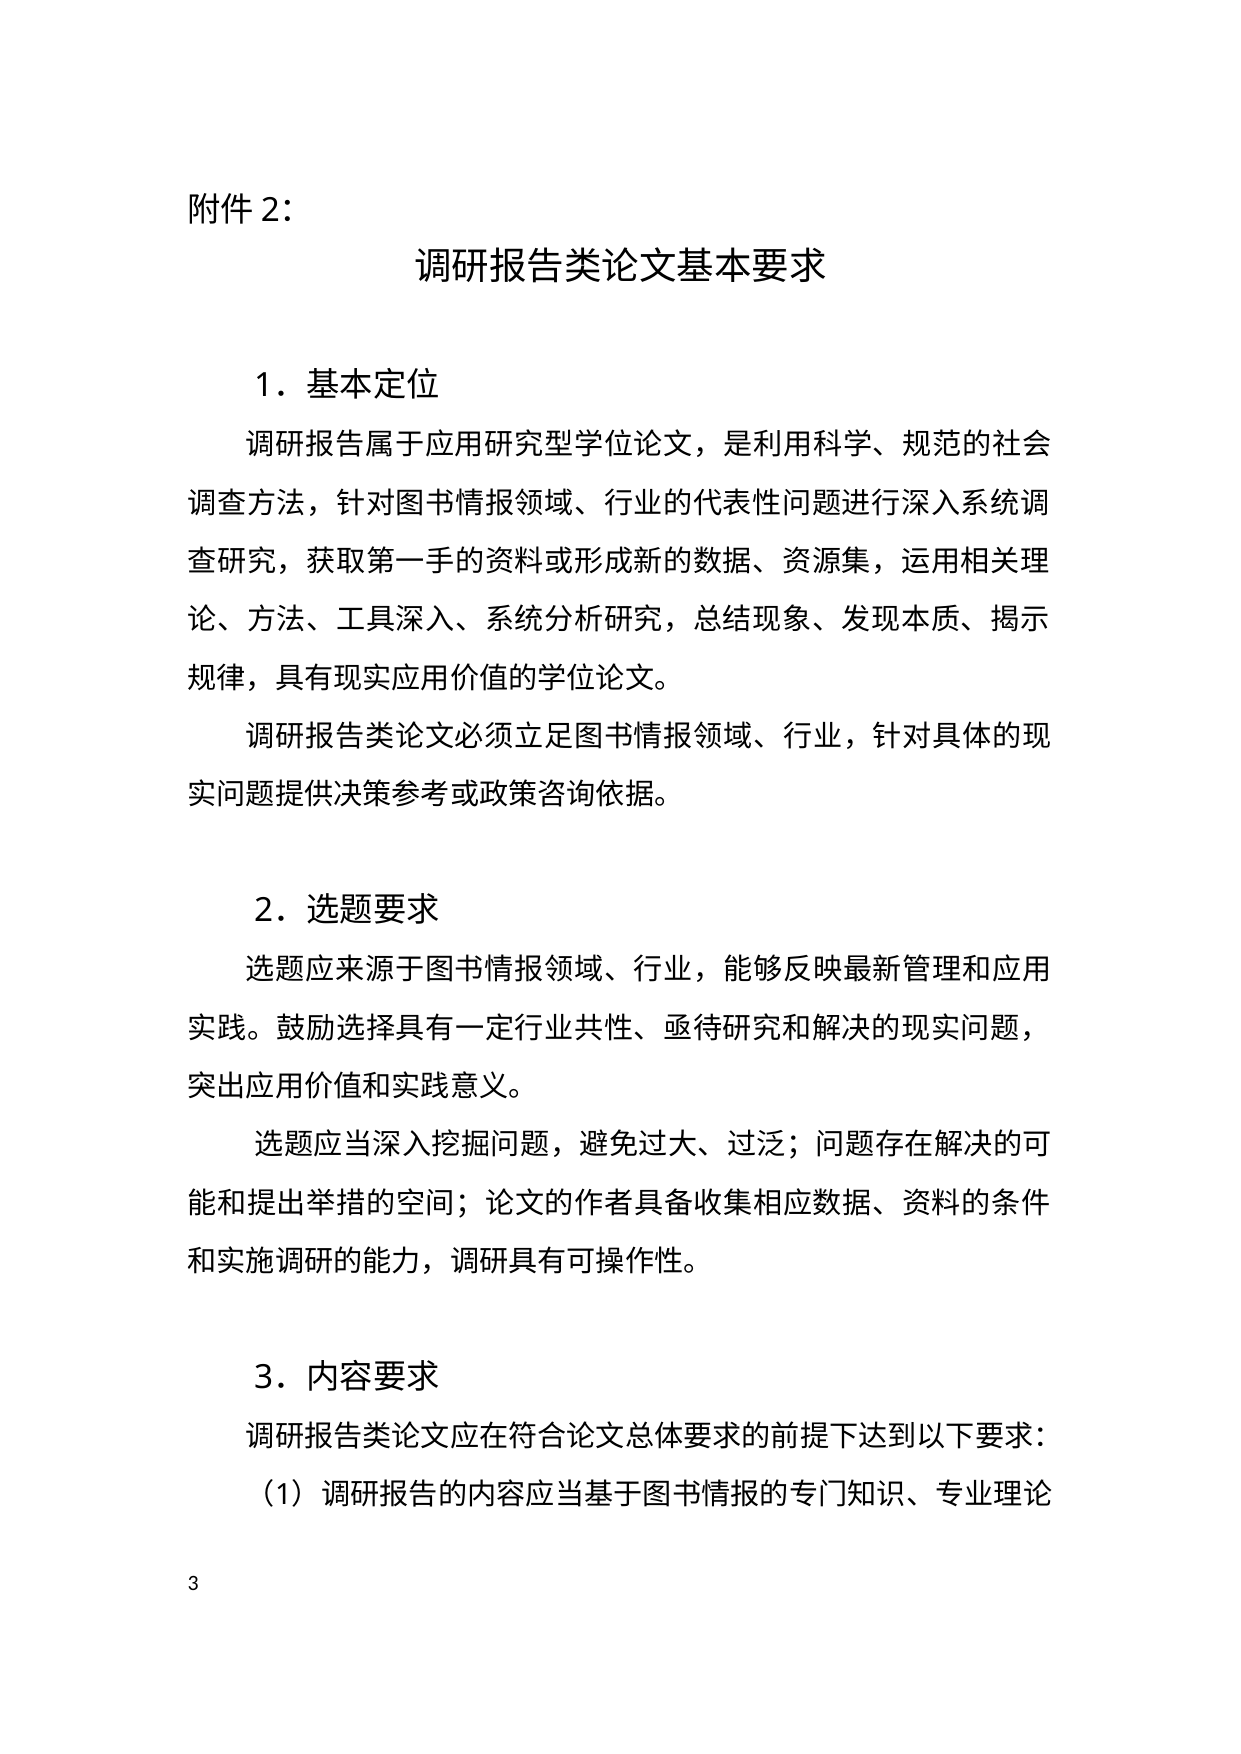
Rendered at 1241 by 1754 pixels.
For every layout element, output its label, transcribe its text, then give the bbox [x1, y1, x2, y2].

text 选题应当深入挖掘问题，避免过大、过泛；问题存在解决的可能和提出举措的空间；论文的作者具备收集相应数据、资料的条件和实施调研的能力，调研具有可操作性。 [187, 1108, 1053, 1283]
text 调研报告属于应用研究型学位论文，是利用科学、规范的社会调查方法，针对图书情报领域、行业的代表性问题进行深入系统调查研究，获取第一手的资料或形成新的数据、资源集，运用相关理论、方法、工具深入、系统分析研究，总结现象、发现本质、揭示规律，具有现实应用价值的学位论文。 [187, 408, 1053, 700]
text 调研报告类论文必须立足图书情报领域、行业，针对具体的现实问题提供决策参考或政策咨询依据。 [187, 700, 1053, 816]
text 3．内容要求 [187, 1341, 1053, 1400]
text 附件2： [187, 175, 1053, 233]
text 选题应来源于图书情报领域、行业，能够反映最新管理和应用实践。鼓励选择具有一定行业共性、亟待研究和解决的现实问题，突出应用价值和实践意义。 [187, 933, 1053, 1108]
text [187, 1458, 1053, 1516]
text 调研报告类论文基本要求 [187, 233, 1053, 291]
text 2．选题要求 [187, 875, 1053, 933]
text 调研报告类论文应在符合论文总体要求的前提下达到以下要求： [187, 1400, 1053, 1458]
text 1．基本定位 [187, 350, 1053, 408]
